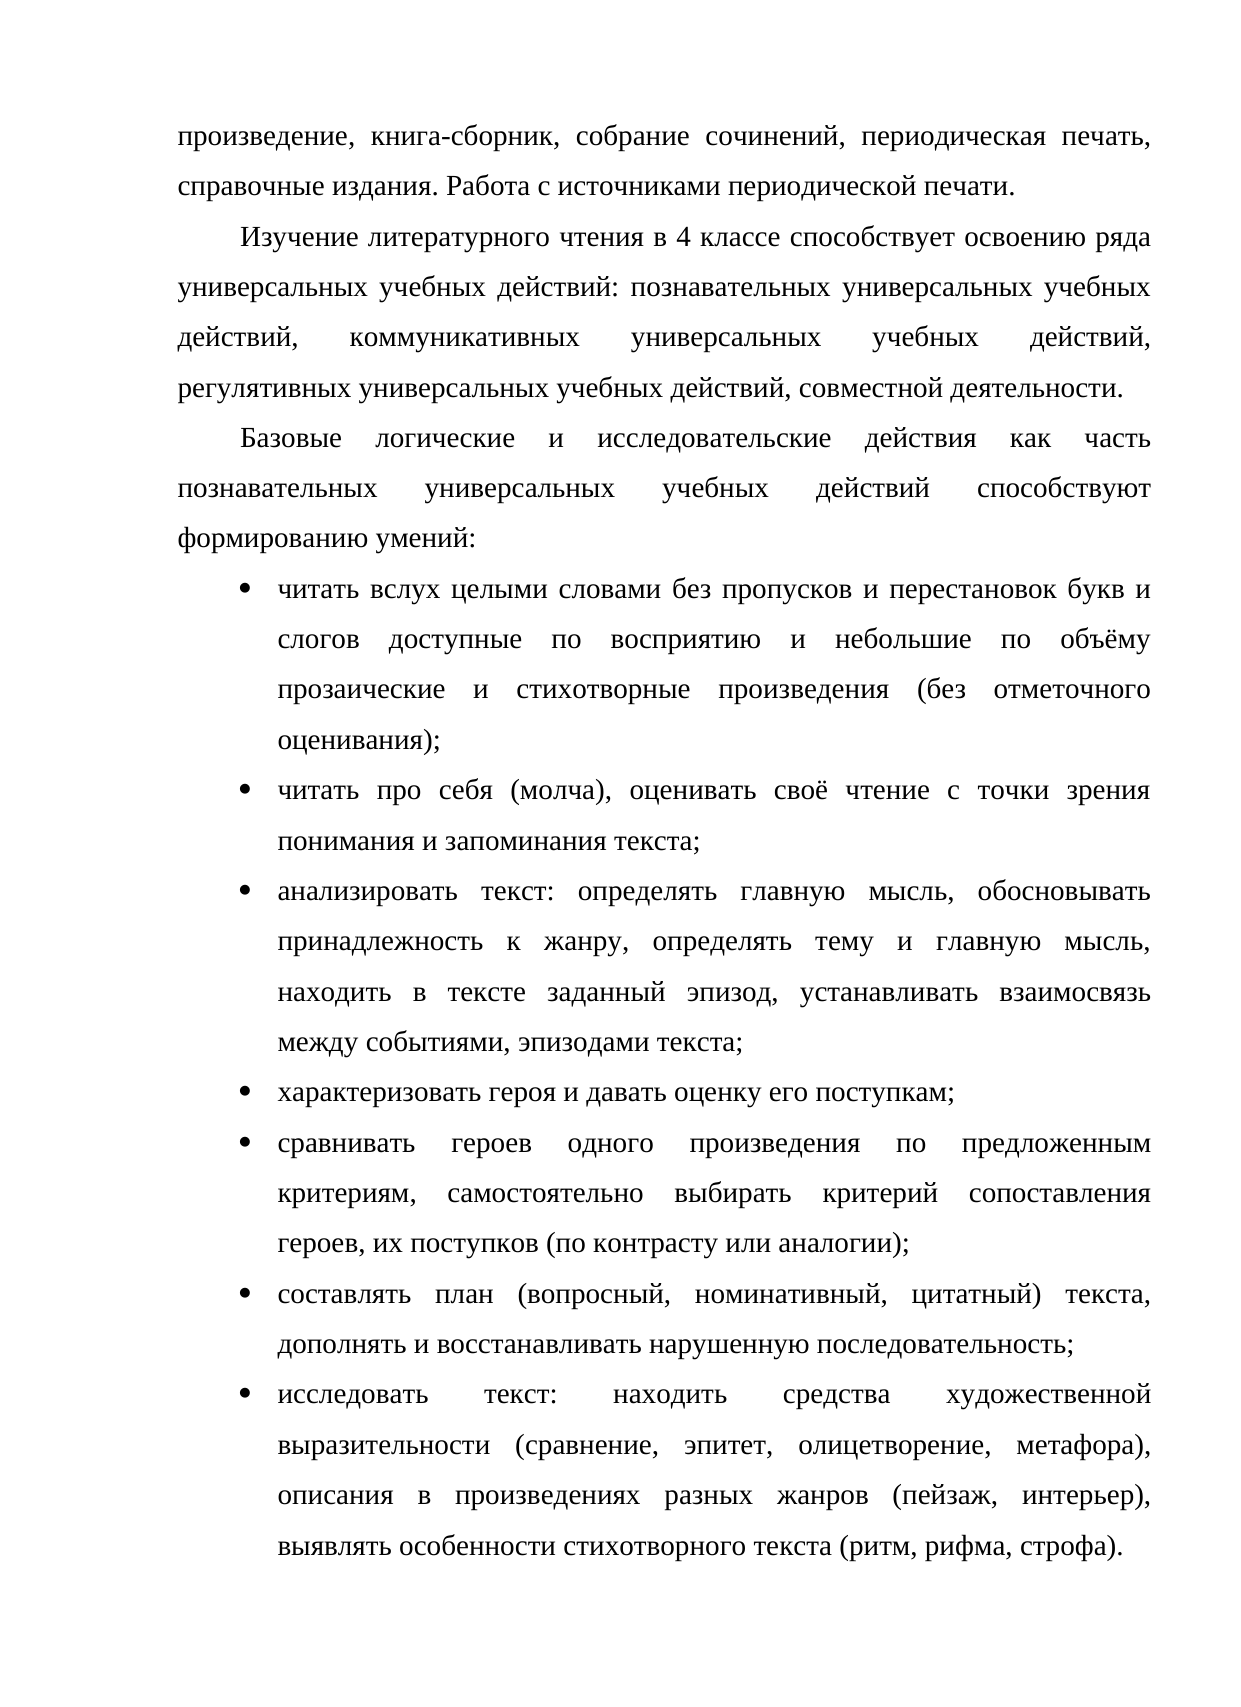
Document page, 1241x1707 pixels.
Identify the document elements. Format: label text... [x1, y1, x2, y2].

text Базовые логические и исследовательские действия как часть познавательных универсальных учебных действий способствуют формированию умений: [177, 420, 1152, 554]
list характеризовать героя и давать оценку его поступкам; [240, 1074, 1152, 1108]
text Изучение литературного чтения в 4 классе способствует освоению ряда универсальных учебных действий: познавательных универсальных учебных действий, коммуникативных универсальных учебных действий, регулятивных универсальных учебных действий, совместной деятельности. [177, 219, 1152, 403]
list анализировать текст: определять главную мысль, обосновывать принадлежность к жанру, определять тему и главную мысль, находить в тексте заданный эпизод, устанавливать взаимосвязь между событиями, эпизодами текста; [240, 873, 1152, 1058]
list составлять план (вопросный, номинативный, цитатный) текста, дополнять и восстанавливать нарушенную последовательность; [240, 1276, 1152, 1360]
list сравнивать героев одного произведения по предложенным критериям, самостоятельно выбирать критерий сопоставления героев, их поступков (по контрасту или аналогии); [240, 1125, 1152, 1259]
list исследовать текст: находить средства художественной выразительности (сравнение, эпитет, олицетворение, метафора), описания в произведениях разных жанров (пейзаж, интерьер), выявлять особенности стихотворного текста (ритм, рифма, строфа). [240, 1377, 1152, 1561]
list читать вслух целыми словами без пропусков и перестановок букв и слогов доступные по восприятию и небольшие по объёму прозаические и стихотворные произведения (без отметочного оценивания); [240, 571, 1152, 756]
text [177, 118, 1152, 202]
list читать про себя (молча), оценивать своё чтение с точки зрения понимания и запоминания текста; [240, 772, 1152, 856]
